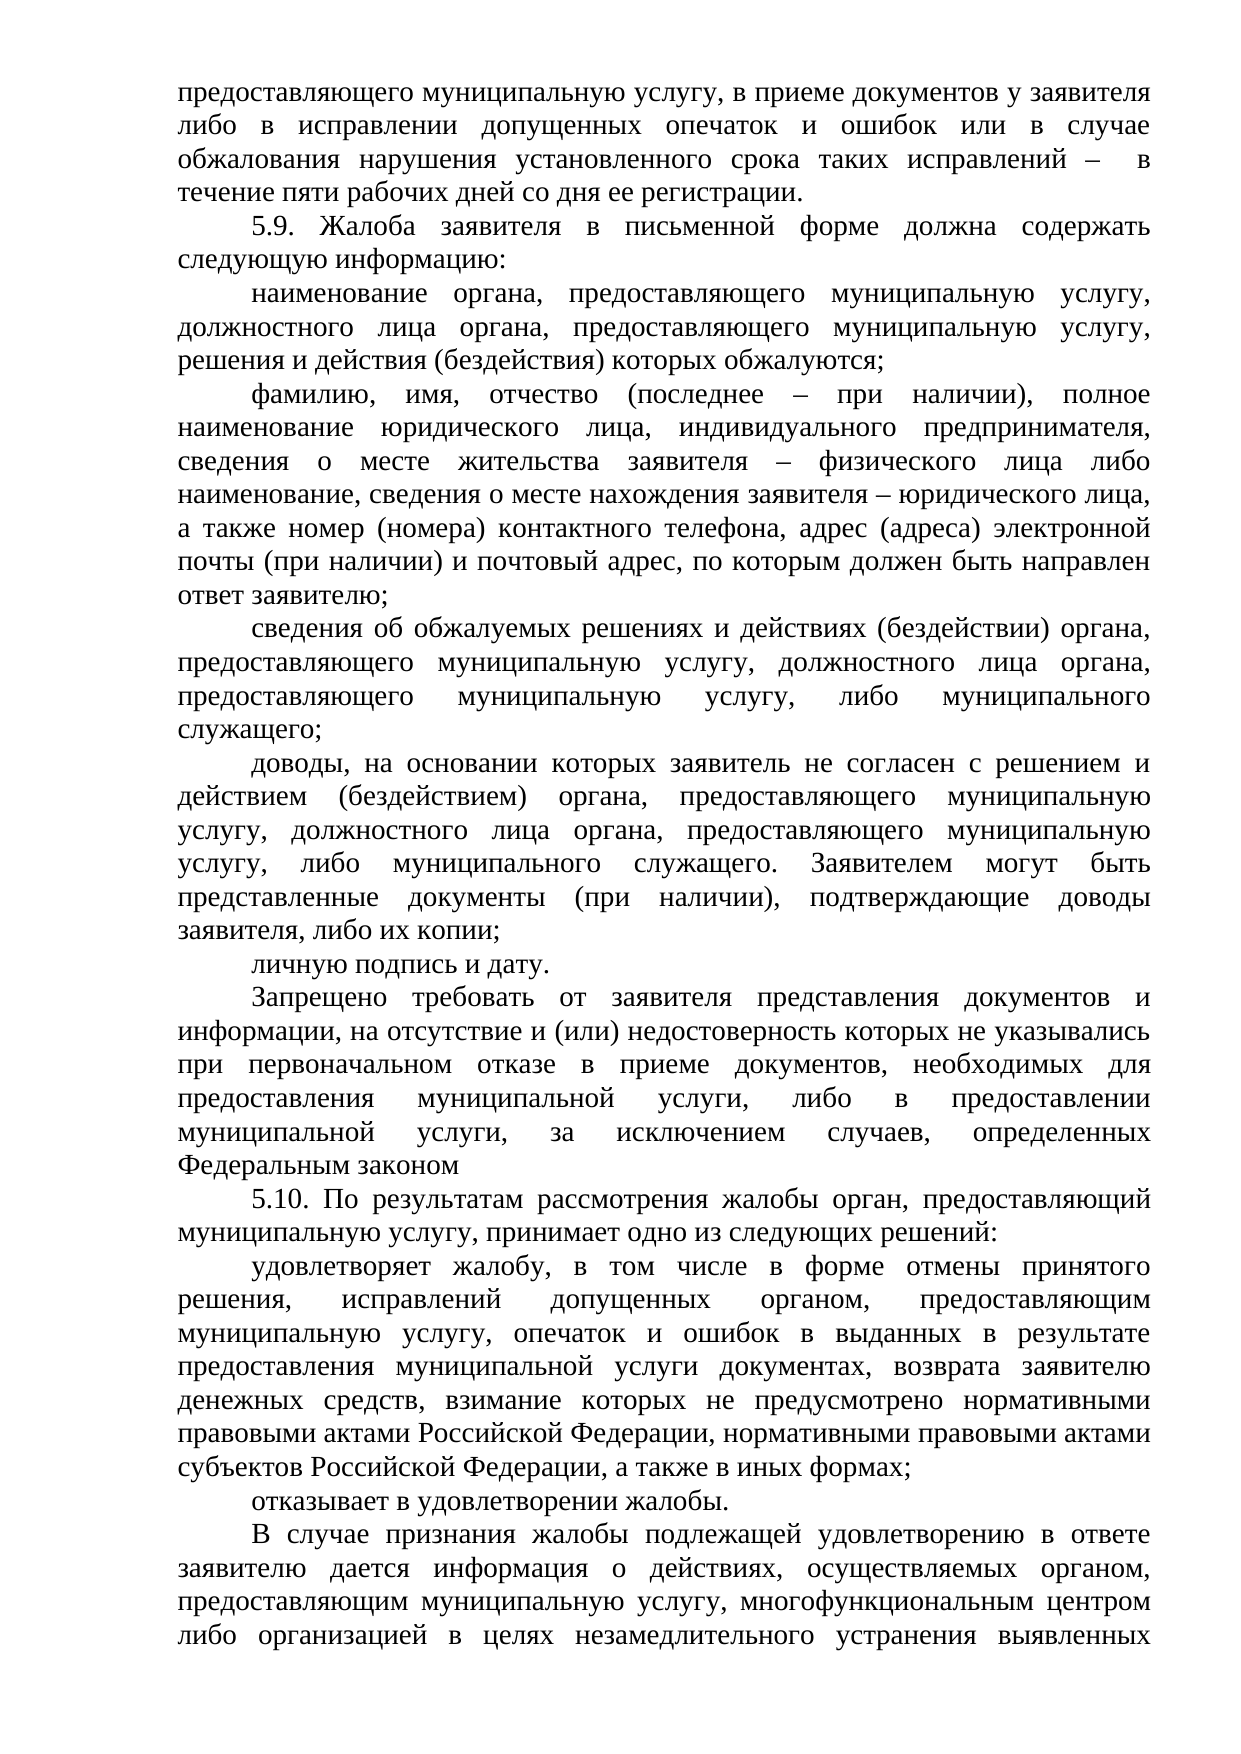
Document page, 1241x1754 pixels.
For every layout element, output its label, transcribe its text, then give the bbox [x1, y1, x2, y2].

text Запрещено требовать от заявителя представления документов и информации, на отсутствие и (или) недостоверность которых не указывались при первоначальном отказе в приеме документов, необходимых для предоставления муниципальной услуги, либо в предоставлении муниципальной услуги, за исключением случаев, определенных Федеральным законом [177, 979, 1152, 1181]
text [177, 1516, 1152, 1650]
text отказывает в удовлетворении жалобы. [177, 1483, 1152, 1516]
text удовлетворяет жалобу, в том числе в форме отмены принятого решения, исправлений допущенных органом, предоставляющим муниципальную услугу, опечаток и ошибок в выданных в результате предоставления муниципальной услуги документах, возврата заявителю денежных средств, взимание которых не предусмотрено нормативными правовыми актами Российской Федерации, нормативными правовыми актами субъектов Российской Федерации, а также в иных формах; [177, 1248, 1152, 1483]
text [177, 74, 1152, 208]
text 5.9. Жалоба заявителя в письменной форме должна содержать следующую информацию: [177, 208, 1152, 275]
text 5.10. По результатам рассмотрения жалобы орган, предоставляющий муниципальную услугу, принимает одно из следующих решений: [177, 1181, 1152, 1248]
text доводы, на основании которых заявитель не согласен с решением и действием (бездействием) органа, предоставляющего муниципальную услугу, должностного лица органа, предоставляющего муниципальную услугу, либо муниципального служащего. Заявителем могут быть представленные документы (при наличии), подтверждающие доводы заявителя, либо их копии; [177, 745, 1152, 946]
text личную подпись и дату. [177, 946, 1152, 979]
text сведения об обжалуемых решениях и действиях (бездействии) органа, предоставляющего муниципальную услугу, должностного лица органа, предоставляющего муниципальную услугу, либо муниципального служащего; [177, 611, 1152, 745]
text фамилию, имя, отчество (последнее – при наличии), полное наименование юридического лица, индивидуального предпринимателя, сведения о месте жительства заявителя – физического лица либо наименование, сведения о месте нахождения заявителя – юридического лица, а также номер (номера) контактного телефона, адрес (адреса) электронной почты (при наличии) и почтовый адрес, по которым должен быть направлен ответ заявителю; [177, 376, 1152, 611]
text наименование органа, предоставляющего муниципальную услугу, должностного лица органа, предоставляющего муниципальную услугу, решения и действия (бездействия) которых обжалуются; [177, 275, 1152, 376]
